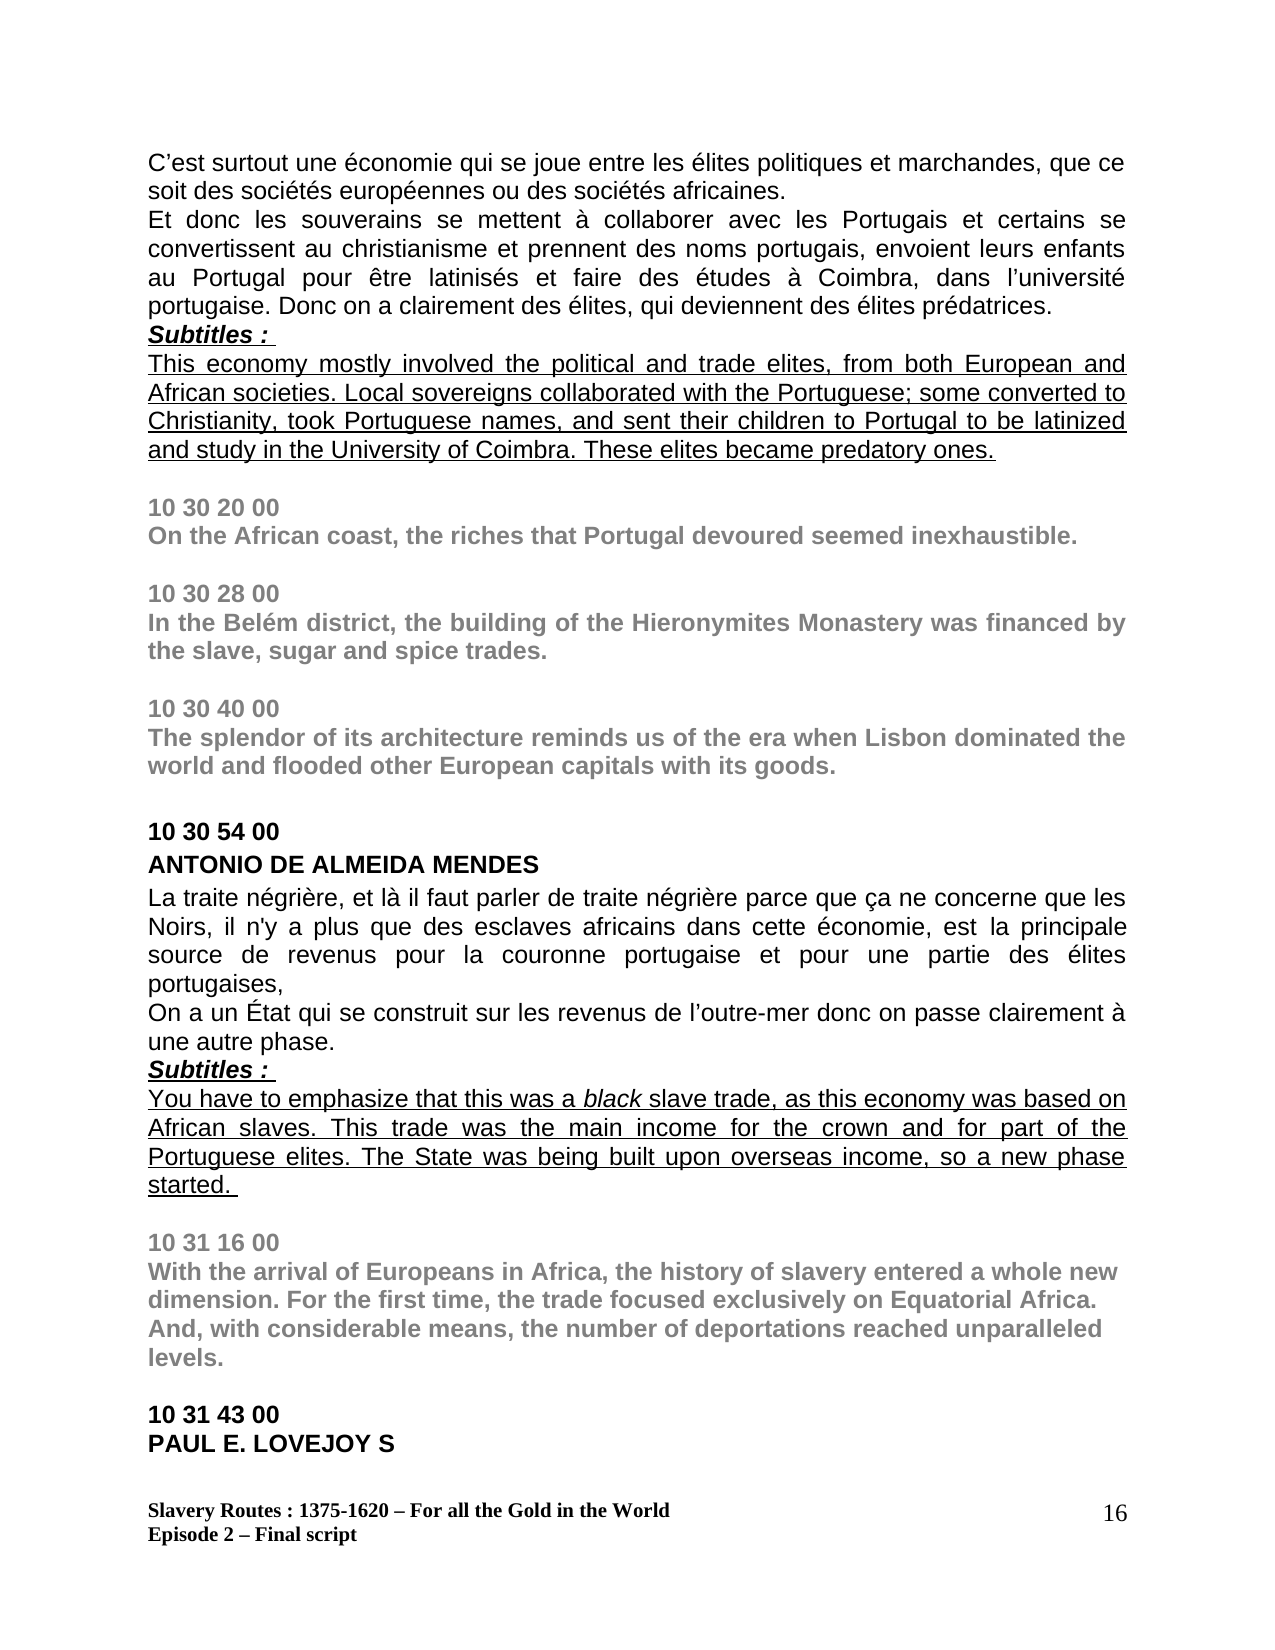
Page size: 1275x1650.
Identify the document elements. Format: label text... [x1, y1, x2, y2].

text This economy mostly involved the political and trade elites, from both European and African societies. Local sovereigns collaborated with the Portuguese; some converted to Christianity, took Portuguese names, and sent their children to Portugal to be latinized and study in the University of Coimbra. These elites became predatory ones. [148, 404, 1127, 431]
text In the Belém district, the building of the Hieronymites Monastery was financed by the slave, sugar and spice trades. [148, 608, 1127, 665]
text 10 31 43 00 [148, 1401, 1127, 1429]
text 10 30 54 00 [148, 817, 1127, 846]
text C’est surtout une économie qui se joue entre les élites politiques et marchandes, que ce soit des sociétés européennes ou des sociétés africaines. [148, 148, 1127, 205]
text You have to emphasize that this was a black slave trade, as this economy was based on African slaves. This trade was the main income for the crown and for part of the Portuguese elites. The State was being built upon overseas income, so a new phase started. [148, 1168, 1127, 1199]
text With the arrival of Europeans in Africa, the history of slavery entered a whole new dimension. For the first time, the trade focused exclusively on Equatorial Africa. And, with considerable means, the number of deportations reached unparalleled levels. [148, 1257, 1127, 1372]
text Subtitles : [148, 320, 1127, 349]
text On a un État qui se construit sur les revenus de l’outre-mer donc on passe clairement à une autre phase. [148, 998, 1127, 1056]
text This economy mostly involved the political and trade elites, from both European and African societies. Local sovereigns collaborated with the Portuguese; some converted to Christianity, took Portuguese names, and sent their children to Portugal to be latinized and study in the University of Coimbra. These elites became predatory ones. [148, 375, 1127, 403]
text ANTONIO DE ALMEIDA MENDES [148, 850, 1127, 879]
text PAUL E. LOVEJOY S [148, 1429, 1127, 1458]
text You have to emphasize that this was a black slave trade, as this economy was based on African slaves. This trade was the main income for the crown and for part of the Portuguese elites. The State was being built upon overseas income, so a new phase started. [148, 1084, 1127, 1109]
text 10 31 16 00 [148, 1228, 1127, 1257]
text This economy mostly involved the political and trade elites, from both European and African societies. Local sovereigns collaborated with the Portuguese; some converted to Christianity, took Portuguese names, and sent their children to Portugal to be latinized and study in the University of Coimbra. These elites became predatory ones. [148, 349, 1127, 374]
text La traite négrière, et là il faut parler de traite négrière parce que ça ne concerne que les Noirs, il n'y a plus que des esclaves africains dans cette économie, est la principale source de revenus pour la couronne portugaise et pour une partie des élites portugaises, [148, 883, 1127, 998]
text 10 30 20 00 [148, 493, 1127, 521]
text 10 30 28 00 [148, 579, 1127, 608]
text Subtitles : [148, 1056, 1127, 1084]
text On the African coast, the riches that Portugal devoured seemed inexhaustible. [148, 521, 1127, 550]
text 10 30 40 00 [148, 694, 1127, 723]
text You have to emphasize that this was a black slave trade, as this economy was based on African slaves. This trade was the main income for the crown and for part of the Portuguese elites. The State was being built upon overseas income, so a new phase started. [148, 1139, 1127, 1167]
text You have to emphasize that this was a black slave trade, as this economy was based on African slaves. This trade was the main income for the crown and for part of the Portuguese elites. The State was being built upon overseas income, so a new phase started. [148, 1110, 1127, 1138]
text The splendor of its architecture reminds us of the era when Lisbon dominated the world and flooded other European capitals with its goods. [148, 723, 1127, 780]
text This economy mostly involved the political and trade elites, from both European and African societies. Local sovereigns collaborated with the Portuguese; some converted to Christianity, took Portuguese names, and sent their children to Portugal to be latinized and study in the University of Coimbra. These elites became predatory ones. [148, 433, 1127, 464]
text Et donc les souverains se mettent à collaborer avec les Portugais et certains se convertissent au christianisme et prennent des noms portugais, envoient leurs enfants au Portugal pour être latinisés et faire des études à Coimbra, dans l’université portugaise. Donc on a clairement des élites, qui deviennent des élites prédatrices. [148, 205, 1127, 320]
